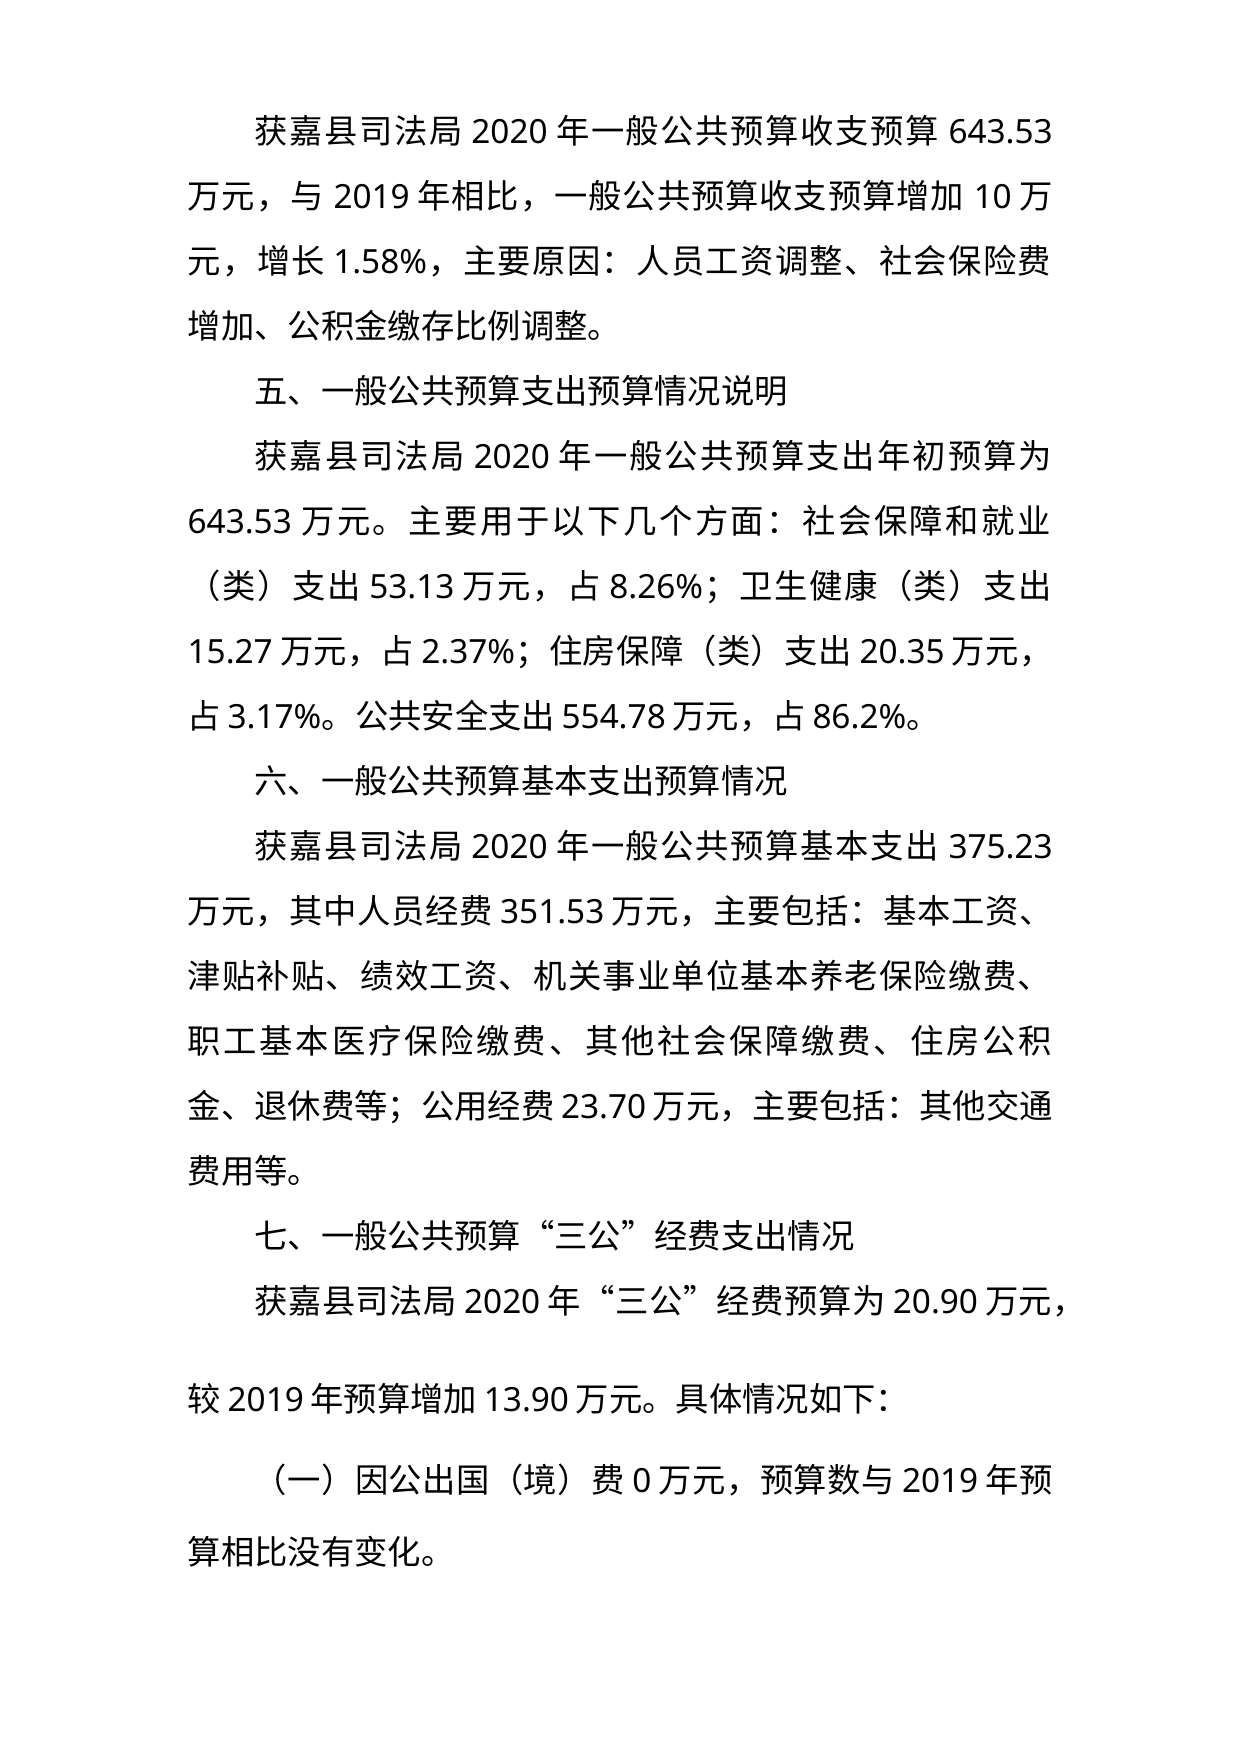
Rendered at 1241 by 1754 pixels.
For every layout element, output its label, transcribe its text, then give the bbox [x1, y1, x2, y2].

text 六、一般公共预算基本支出预算情况 [187, 747, 1053, 812]
text 获嘉县司法局2020年“三公”经费预算为20.90万元，较2019年预算增加13.90万元。具体情况如下： [187, 1267, 1053, 1429]
text 七、一般公共预算“三公”经费支出情况 [187, 1202, 1053, 1267]
text （一）因公出国（境）费0万元，预算数与2019年预算相比没有变化。 [187, 1454, 1053, 1574]
text 获嘉县司法局2020年一般公共预算支出年初预算为643.53万元。主要用于以下几个方面：社会保障和就业（类）支出53.13万元，占8.26%；卫生健康（类）支出15.27万元，占2.37%；住房保障（类）支出20.35万元，占3.17%。公共安全支出554.78万元，占86.2%。 [187, 422, 1053, 747]
text 获嘉县司法局2020年一般公共预算基本支出375.23万元，其中人员经费351.53万元，主要包括：基本工资、津贴补贴、绩效工资、机关事业单位基本养老保险缴费、职工基本医疗保险缴费、其他社会保障缴费、住房公积金、退休费等；公用经费23.70万元，主要包括：其他交通费用等。 [187, 812, 1053, 1202]
text 五、一般公共预算支出预算情况说明 [187, 357, 1053, 422]
text 获嘉县司法局2020年一般公共预算收支预算643.53万元，与 2019年相比，一般公共预算收支预算增加10万元，增长1.58%，主要原因：人员工资调整、社会保险费增加、公积金缴存比例调整。 [187, 97, 1053, 357]
